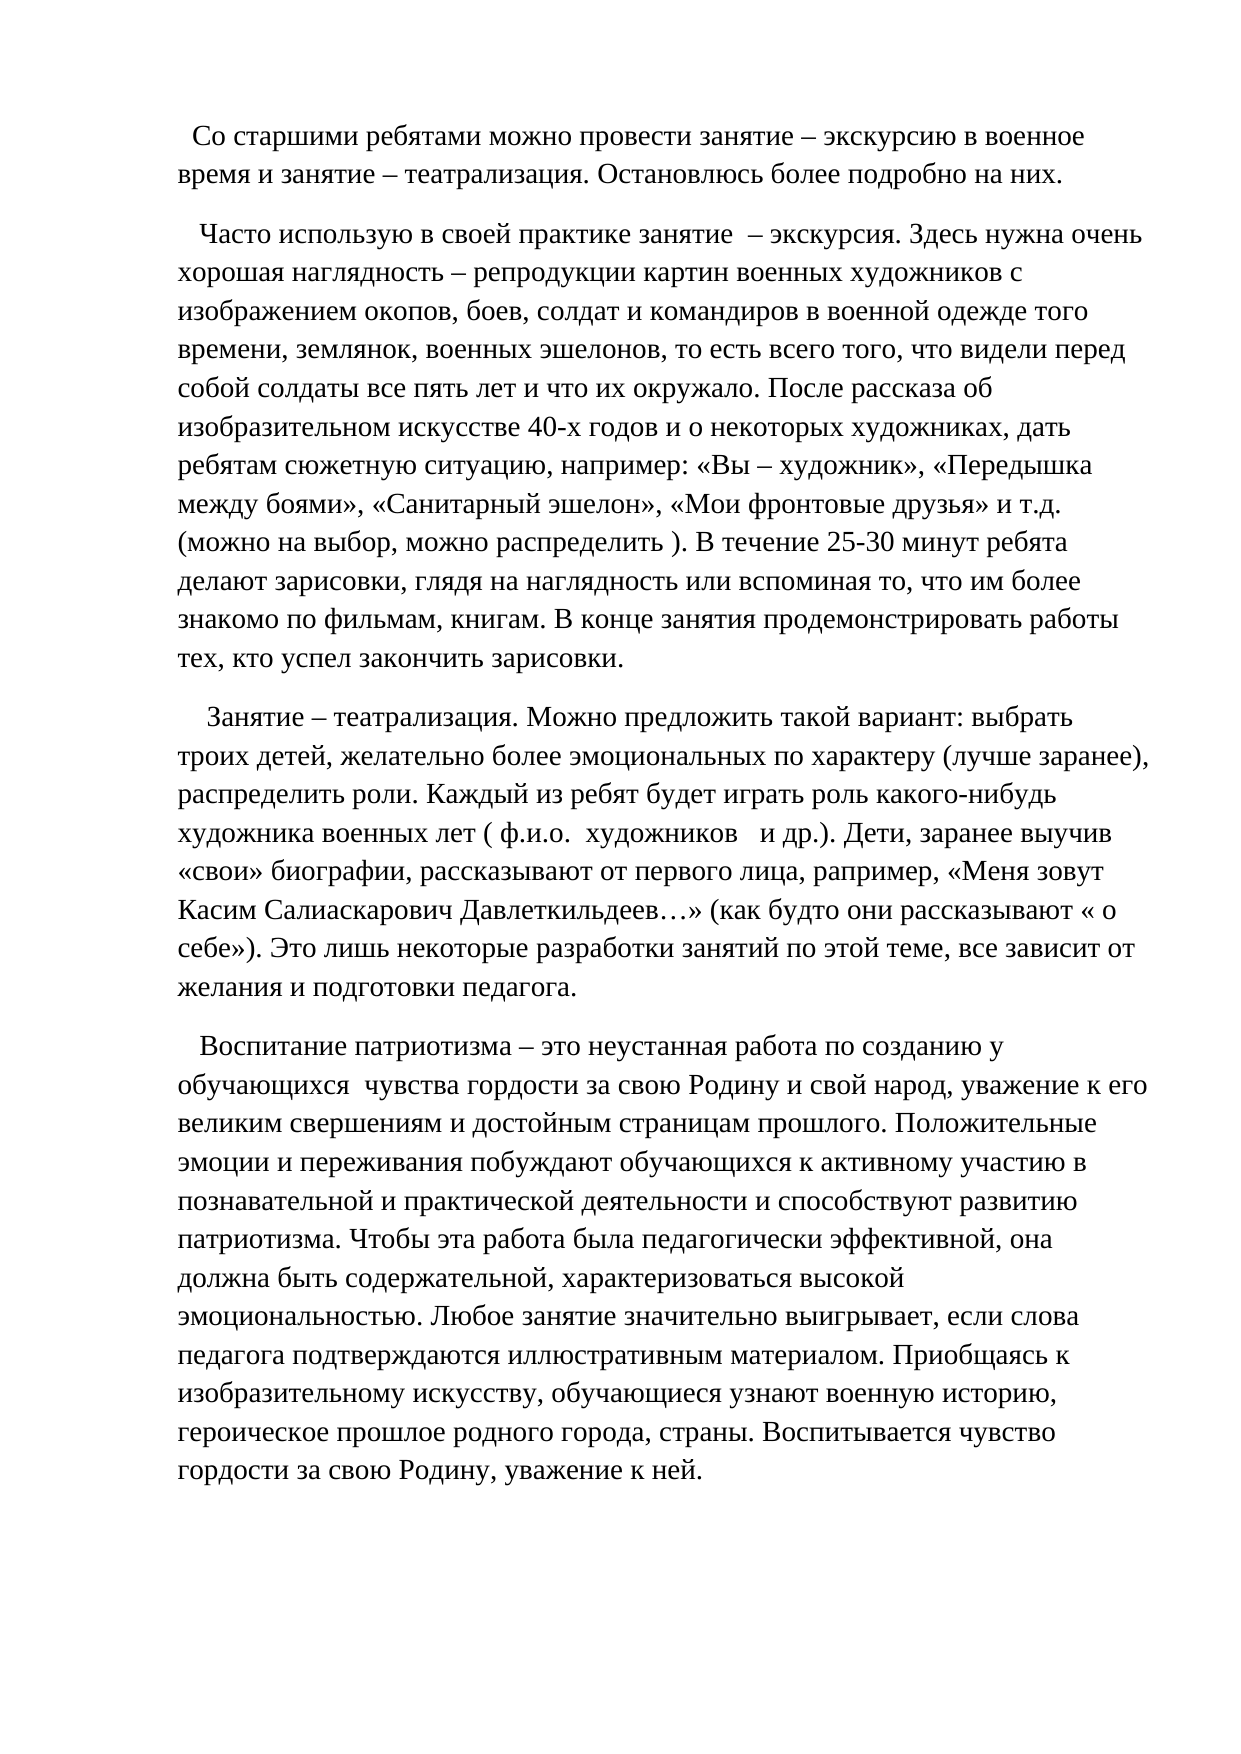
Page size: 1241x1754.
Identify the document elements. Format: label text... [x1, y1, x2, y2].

text Воспитание патриотизма – это неустанная работа по созданию у обучающихся чувства гордости за свою Родину и свой народ, уважение к его великим свершениям и достойным страницам прошлого. Положительные эмоции и переживания побуждают обучающихся к активному участию в познавательной и практической деятельности и способствуют развитию патриотизма. Чтобы эта работа была педагогически эффективной, она должна быть содержательной, характеризоваться высокой эмоциональностью. Любое занятие значительно выигрывает, если слова педагога подтверждаются иллюстративным материалом. Приобщаясь к изобразительному искусству, обучающиеся узнают военную историю, героическое прошлое родного города, страны. Воспитывается чувство гордости за свою Родину, уважение к ней. [177, 1028, 1152, 1486]
text Занятие – театрализация. Можно предложить такой вариант: выбрать троих детей, желательно более эмоциональных по характеру (лучше заранее), распределить роли. Каждый из ребят будет играть роль какого-нибудь художника военных лет ( ф.и.о. художников и др.). Дети, заранее выучив «свои» биографии, рассказывают от первого лица, рапример, «Меня зовут Касим Салиаскарович Давлеткильдеев…» (как будто они рассказывают « о себе»). Это лишь некоторые разработки занятий по этой теме, все зависит от желания и подготовки педагога. [177, 699, 1152, 1003]
text Со старшими ребятами можно провести занятие – экскурсию в военное время и занятие – театрализация. Остановлюсь более подробно на них. [177, 118, 1152, 190]
text Часто использую в своей практике занятие – экскурсия. Здесь нужна очень хорошая наглядность – репродукции картин военных художников с изображением окопов, боев, солдат и командиров в военной одежде того времени, землянок, военных эшелонов, то есть всего того, что видели перед собой солдаты все пять лет и что их окружало. После рассказа об изобразительном искусстве 40-х годов и о некоторых художниках, дать ребятам сюжетную ситуацию, например: «Вы – художник», «Передышка между боями», «Санитарный эшелон», «Мои фронтовые друзья» и т.д.(можно на выбор, можно распределить ). В течение 25-30 минут ребята делают зарисовки, глядя на наглядность или вспоминая то, что им более знакомо по фильмам, книгам. В конце занятия продемонстрировать работы тех, кто успел закончить зарисовки. [177, 216, 1152, 673]
